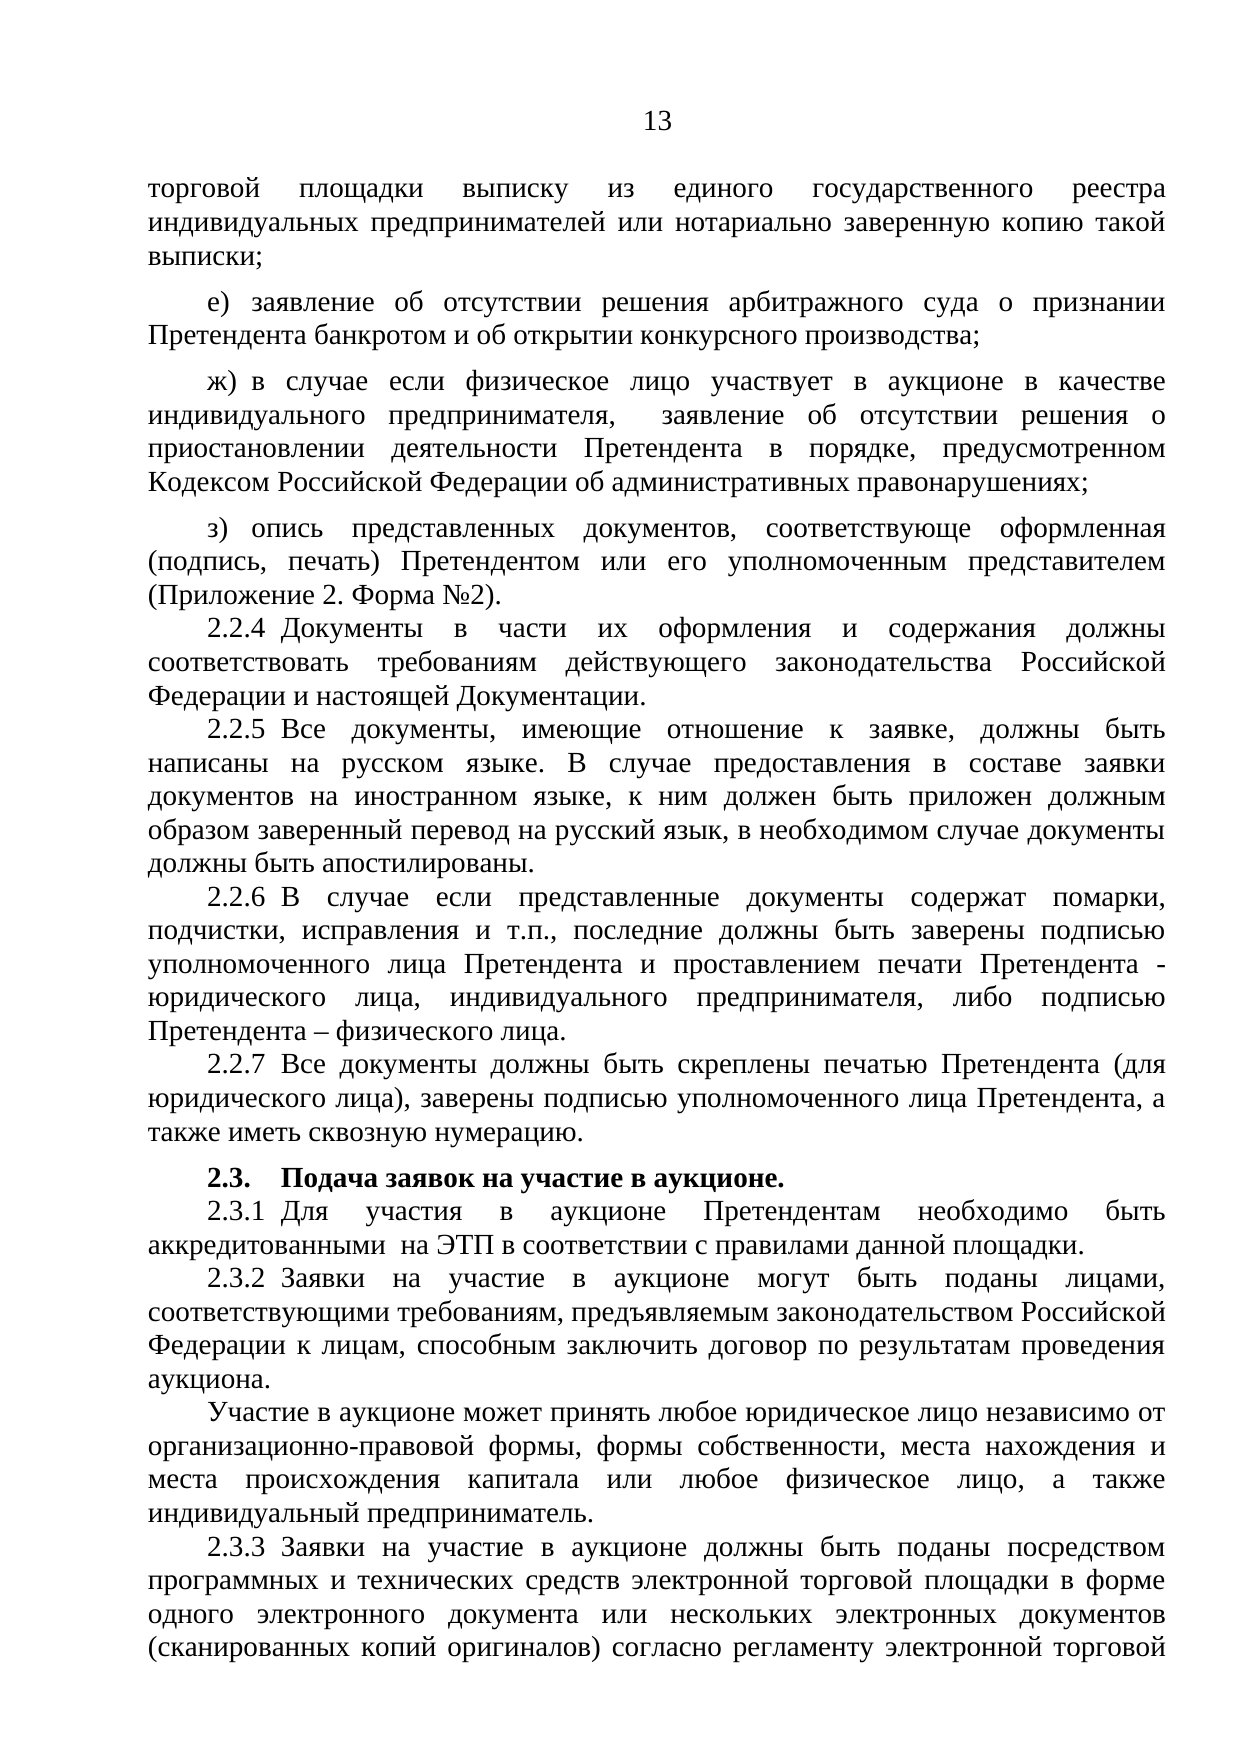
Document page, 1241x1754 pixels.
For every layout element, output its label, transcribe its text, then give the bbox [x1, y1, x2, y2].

list Все документы, имеющие отношение к заявке, должны быть написаны на русском языке. В случае предоставления в составе заявки документов на иностранном языке, к ним должен быть приложен должным образом заверенный перевод на русский язык, в необходимом случае документы должны быть апостилированы. [148, 711, 1167, 879]
list Документы в части их оформления и содержания должны соответствовать требованиям действующего законодательства Российской Федерации и настоящей Документации. [148, 611, 1167, 711]
list Все документы должны быть скреплены печатью Претендента (для юридического лица), заверены подписью уполномоченного лица Претендента, а также иметь сквозную нумерацию. [148, 1047, 1167, 1147]
list В случае если представленные документы содержат помарки, подчистки, исправления и т.п., последние должны быть заверены подписью уполномоченного лица Претендента и проставлением печати Претендента - юридического лица, индивидуального предпринимателя, либо подписью Претендента – физического лица. [148, 879, 1167, 1047]
text Участие в аукционе может принять любое юридическое лицо независимо от организационно-правовой формы, формы собственности, места нахождения и места происхождения капитала или любое физическое лицо, а также индивидуальный предприниматель. [148, 1394, 1167, 1529]
list Для участия в аукционе Претендентам необходимо быть аккредитованными на ЭТП в соответствии с правилами данной площадки. [148, 1193, 1167, 1260]
list опись представленных документов, соответствующе оформленная (подпись, печать) Претендентом или его уполномоченным представителем (Приложение 2. Форма №2). [148, 510, 1167, 611]
list заявление об отсутствии решения арбитражного суда о признании Претендента банкротом и об открытии конкурсного производства; [148, 284, 1167, 351]
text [148, 171, 1167, 271]
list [148, 1529, 1167, 1663]
list Заявки на участие в аукционе могут быть поданы лицами, соответствующими требованиям, предъявляемым законодательством Российской Федерации к лицам, способным заключить договор по результатам проведения аукциона. [148, 1260, 1167, 1394]
list в случае если физическое лицо участвует в аукционе в качестве индивидуального предпринимателя, заявление об отсутствии решения о приостановлении деятельности Претендента в порядке, предусмотренном Кодексом Российской Федерации об административных правонарушениях; [148, 363, 1167, 497]
subtitle Подача заявок на участие в аукционе. [148, 1160, 1167, 1193]
